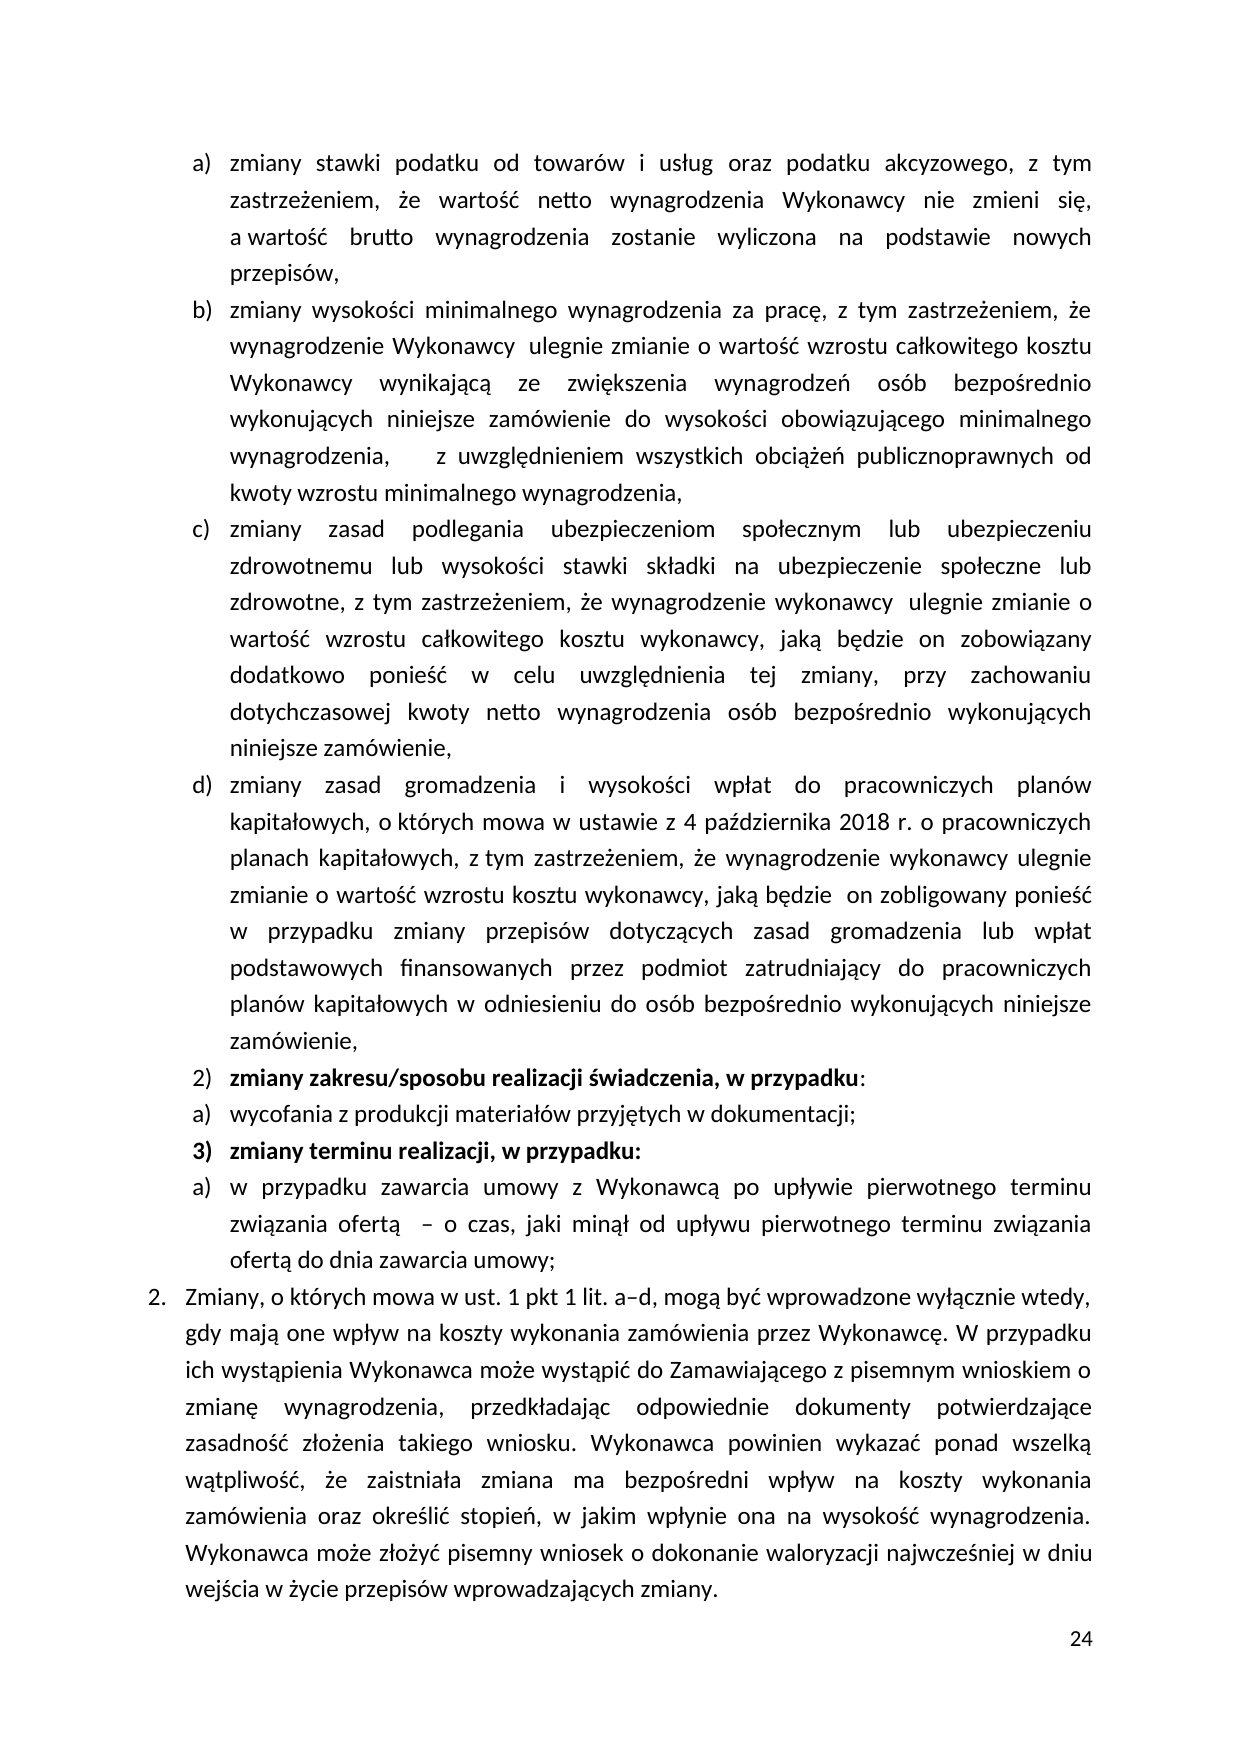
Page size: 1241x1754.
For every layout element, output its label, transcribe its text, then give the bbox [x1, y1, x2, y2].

list zmiany stawki podatku od towarów i usług oraz podatku akcyzowego, z tym zastrzeżeniem, że wartość netto wynagrodzenia Wykonawcy nie zmieni się, a wartość brutto wynagrodzenia zostanie wyliczona na podstawie nowych przepisów, [192, 148, 1093, 288]
list zmiany terminu realizacji, w przypadku: [192, 1135, 1093, 1165]
list w przypadku zawarcia umowy z Wykonawcą po upływie pierwotnego terminu związania ofertą – o czas, jaki minął od upływu pierwotnego terminu związania ofertą do dnia zawarcia umowy; [192, 1171, 1093, 1275]
list wycofania z produkcji materiałów przyjętych w dokumentacji; [192, 1098, 1093, 1129]
list zmiany zakresu/sposobu realizacji świadczenia, w przypadku: [192, 1062, 1093, 1092]
list zmiany wysokości minimalnego wynagrodzenia za pracę, z tym zastrzeżeniem, że wynagrodzenie Wykonawcy ulegnie zmianie o wartość wzrostu całkowitego kosztu Wykonawcy wynikającą ze zwiększenia wynagrodzeń osób bezpośrednio wykonujących niniejsze zamówienie do wysokości obowiązującego minimalnego wynagrodzenia, z uwzględnieniem wszystkich obciążeń publicznoprawnych od kwoty wzrostu minimalnego wynagrodzenia, [192, 294, 1093, 507]
list Zmiany, o których mowa w ust. 1 pkt 1 lit. a–d, mogą być wprowadzone wyłącznie wtedy, gdy mają one wpływ na koszty wykonania zamówienia przez Wykonawcę. W przypadku ich wystąpienia Wykonawca może wystąpić do Zamawiającego z pisemnym wnioskiem o zmianę wynagrodzenia, przedkładając odpowiednie dokumenty potwierdzające zasadność złożenia takiego wniosku. Wykonawca powinien wykazać ponad wszelką wątpliwość, że zaistniała zmiana ma bezpośredni wpływ na koszty wykonania zamówienia oraz określić stopień, w jakim wpłynie ona na wysokość wynagrodzenia. Wykonawca może złożyć pisemny wniosek o dokonanie waloryzacji najwcześniej w dniu wejścia w życie przepisów wprowadzających zmiany. [148, 1281, 1093, 1604]
list zmiany zasad gromadzenia i wysokości wpłat do pracowniczych planów kapitałowych, o których mowa w ustawie z 4 października 2018 r. o pracowniczych planach kapitałowych, z tym zastrzeżeniem, że wynagrodzenie wykonawcy ulegnie zmianie o wartość wzrostu kosztu wykonawcy, jaką będzie on zobligowany ponieść w przypadku zmiany przepisów dotyczących zasad gromadzenia lub wpłat podstawowych finansowanych przez podmiot zatrudniający do pracowniczych planów kapitałowych w odniesieniu do osób bezpośrednio wykonujących niniejsze zamówienie, [192, 769, 1093, 1056]
list zmiany zasad podlegania ubezpieczeniom społecznym lub ubezpieczeniu zdrowotnemu lub wysokości stawki składki na ubezpieczenie społeczne lub zdrowotne, z tym zastrzeżeniem, że wynagrodzenie wykonawcy ulegnie zmianie o wartość wzrostu całkowitego kosztu wykonawcy, jaką będzie on zobowiązany dodatkowo ponieść w celu uwzględnienia tej zmiany, przy zachowaniu dotychczasowej kwoty netto wynagrodzenia osób bezpośrednio wykonujących niniejsze zamówienie, [192, 513, 1093, 763]
